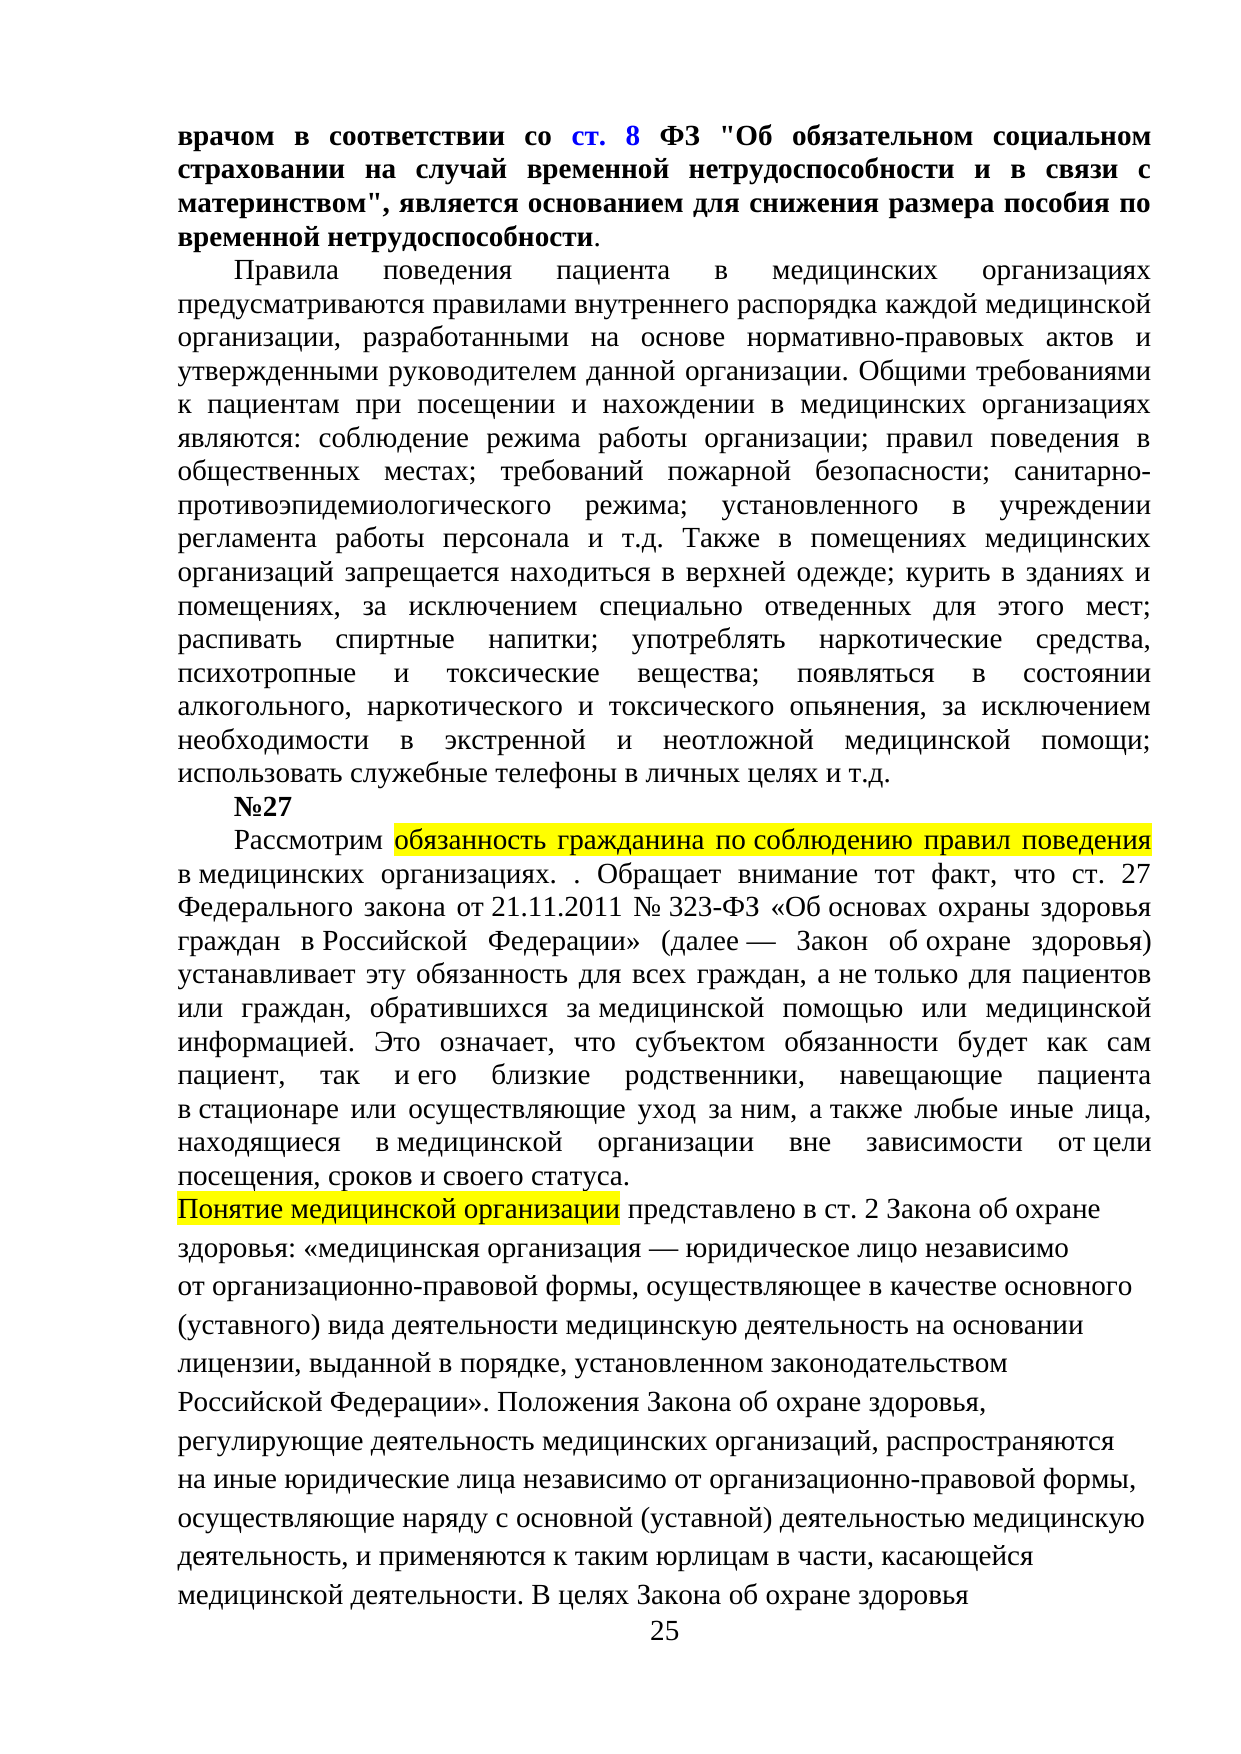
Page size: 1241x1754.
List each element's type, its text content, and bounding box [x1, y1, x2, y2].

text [177, 1191, 1152, 1610]
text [177, 118, 1152, 252]
text №27 [177, 789, 1152, 822]
text Рассмотрим обязанность гражданина по соблюдению правил поведения в медицинских организациях. . Обращает внимание тот факт, что ст. 27 Федерального закона от 21.11.2011 № 323-ФЗ «Об основах охраны здоровья граждан в Российской Федерации» (далее — Закон об охране здоровья) устанавливает эту обязанность для всех граждан, а не только для пациентов или граждан, обратившихся за медицинской помощью или медицинской информацией. Это означает, что субъектом обязанности будет как сам пациент, так и его близкие родственники, навещающие пациента в стационаре или осуществляющие уход за ним, а также любые иные лица, находящиеся в медицинской организации вне зависимости от цели посещения, сроков и своего статуса. [177, 822, 1152, 1191]
text Правила поведения пациента в медицинских организациях предусматриваются правилами внутреннего распорядка каждой медицинской организации, разработанными на основе нормативно-правовых актов и утвержденными руководителем данной организации. Общими требованиями к пациентам при посещении и нахождении в медицинских организациях являются: соблюдение режима работы организации; правил поведения в общественных местах; требований пожарной безопасности; санитарно-противоэпидемиологического режима; установленного в учреждении регламента работы персонала и т.д. Также в помещениях медицинских организаций запрещается находиться в верхней одежде; курить в зданиях и помещениях, за исключением специально отведенных для этого мест; распивать спиртные напитки; употреблять наркотические средства, психотропные и токсические вещества; появляться в состоянии алкогольного, наркотического и токсического опьянения, за исключением необходимости в экстренной и неотложной медицинской помощи; использовать служебные телефоны в личных целях и т.д. [177, 252, 1152, 789]
